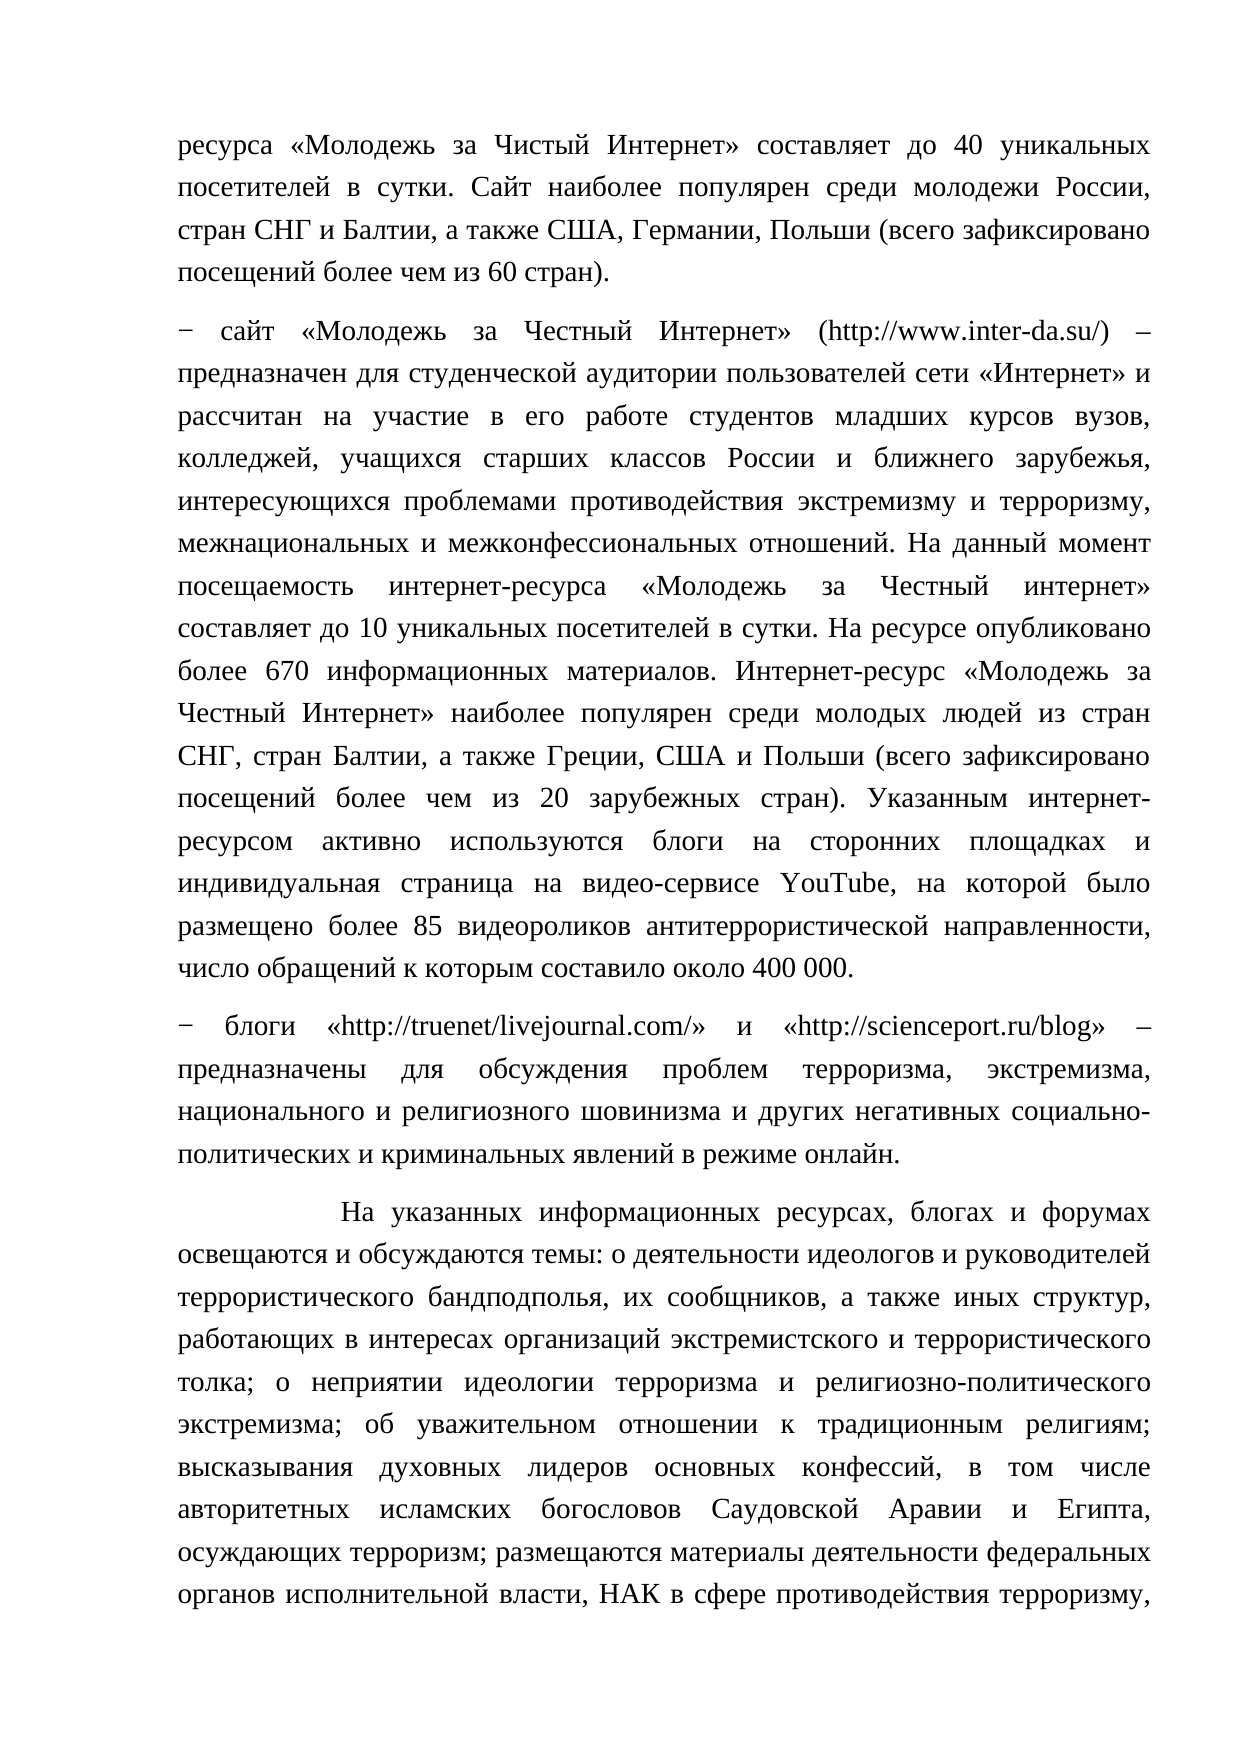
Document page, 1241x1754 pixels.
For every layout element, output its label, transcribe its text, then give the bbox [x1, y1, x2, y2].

text − сайт «Молодежь за Честный Интернет» (http://www.inter-da.su/) – предназначен для студенческой аудитории пользователей сети «Интернет» и рассчитан на участие в его работе студентов младших курсов вузов, колледжей, учащихся старших классов России и ближнего зарубежья, интересующихся проблемами противодействия экстремизму и терроризму, межнациональных и межконфессиональных отношений. На данный момент посещаемость интернет-ресурса «Молодежь за Честный интернет» составляет до 10 уникальных посетителей в сутки. На ресурсе опубликовано более 670 информационных материалов. Интернет-ресурс «Молодежь за Честный Интернет» наиболее популярен среди молодых людей из стран СНГ, стран Балтии, а также Греции, США и Польши (всего зафиксировано посещений более чем из 20 зарубежных стран). Указанным интернет-ресурсом активно используются блоги на сторонних площадках и индивидуальная страница на видео-сервисе YouTube, на которой было размещено более 85 видеороликов антитеррористической направленности, число обращений к которым составило около 400 000. [177, 304, 1152, 984]
text − блоги «http://truenet/livejournal.com/» и «http://scienceport.ru/blog» – предназначены для обсуждения проблем терроризма, экстремизма, национального и религиозного шовинизма и других негативных социально-политических и криминальных явлений в режиме онлайн. [177, 999, 1152, 1169]
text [177, 1185, 1152, 1610]
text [177, 118, 1152, 288]
